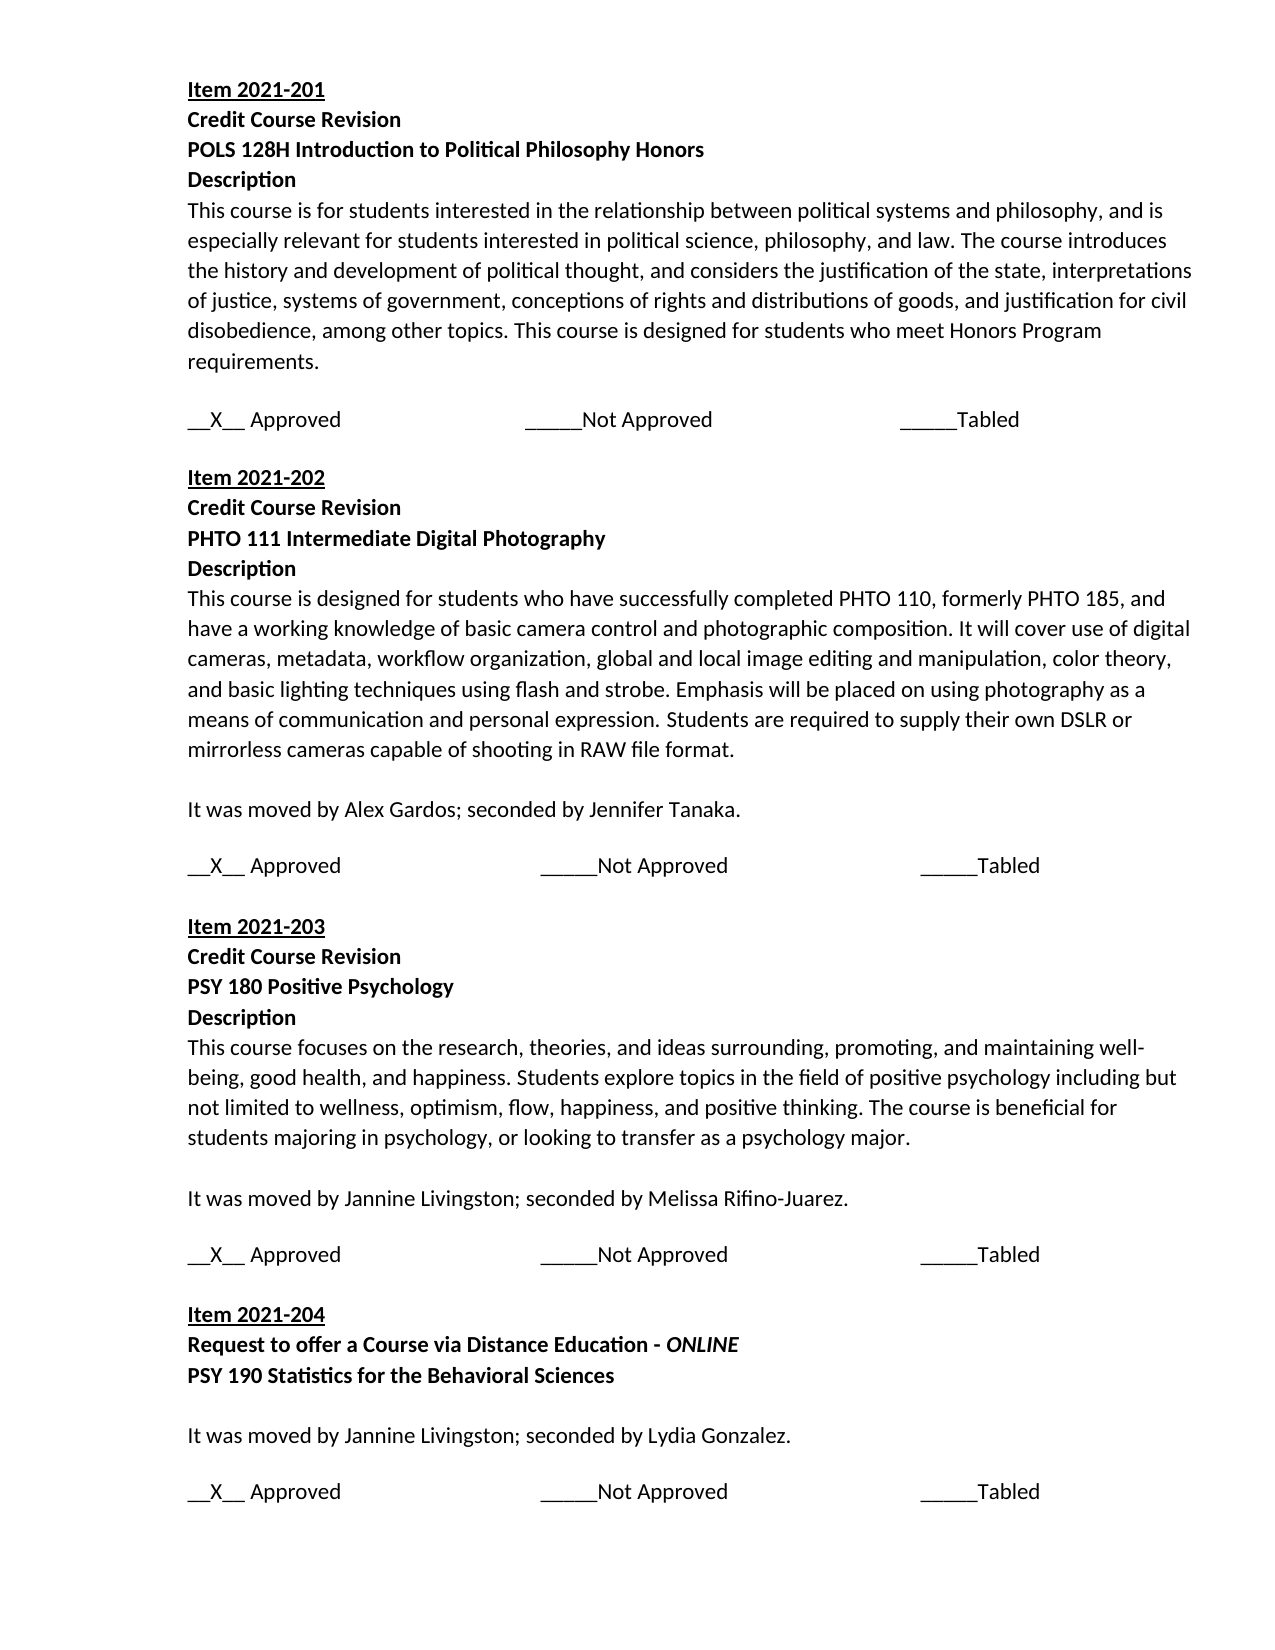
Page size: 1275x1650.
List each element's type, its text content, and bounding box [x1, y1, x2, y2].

text PSY 190 Statistics for the Behavioral Sciences [75, 1361, 1200, 1389]
text __X__ Approved _____Not Approved _____Tabled [75, 1240, 1200, 1268]
text Item 2021-202 [75, 463, 1200, 491]
text Description [187, 554, 1200, 582]
text This course is designed for students who have successfully completed PHTO 110, formerly PHTO 185, and have a working knowledge of basic camera control and photographic composition. It will cover use of digital cameras, metadata, workflow organization, global and local image editing and manipulation, color theory, and basic lighting techniques using flash and strobe. Emphasis will be placed on using photography as a means of communication and personal expression. Students are required to supply their own DSLR or mirrorless cameras capable of shooting in RAW file format. [187, 584, 1200, 763]
text This course focuses on the research, theories, and ideas surrounding, promoting, and maintaining well-being, good health, and happiness. Students explore topics in the field of positive psychology including but not limited to wellness, optimism, flow, happiness, and positive thinking. The course is beneficial for students majoring in psychology, or looking to transfer as a psychology major. [187, 1033, 1200, 1152]
text PHTO 111 Intermediate Digital Photography [75, 524, 1200, 552]
text Description [187, 1003, 1200, 1031]
text Item 2021-203 [75, 912, 1200, 940]
text Credit Course Revision [75, 493, 1200, 522]
text __X__ Approved _____Not Approved _____Tabled [75, 1477, 1200, 1505]
text Description [187, 166, 1200, 194]
text It was moved by Alex Gardos; seconded by Jennifer Tanaka. [187, 796, 1200, 824]
text __X__ Approved _____Not Approved _____Tabled [187, 405, 1200, 433]
text Request to offer a Course via Distance Education - ONLINE [75, 1331, 1200, 1359]
text It was moved by Jannine Livingston; seconded by Lydia Gonzalez. [187, 1421, 1200, 1449]
text __X__ Approved _____Not Approved _____Tabled [75, 852, 1200, 880]
text Credit Course Revision [75, 942, 1200, 970]
text Item 2021-201 [75, 75, 1200, 103]
text POLS 128H Introduction to Political Philosophy Honors [75, 135, 1200, 163]
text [187, 196, 1200, 375]
text Credit Course Revision [75, 105, 1200, 133]
text PSY 180 Positive Psychology [75, 972, 1200, 1001]
text It was moved by Jannine Livingston; seconded by Melissa Rifino-Juarez. [187, 1184, 1200, 1212]
text Item 2021-204 [75, 1300, 1200, 1328]
